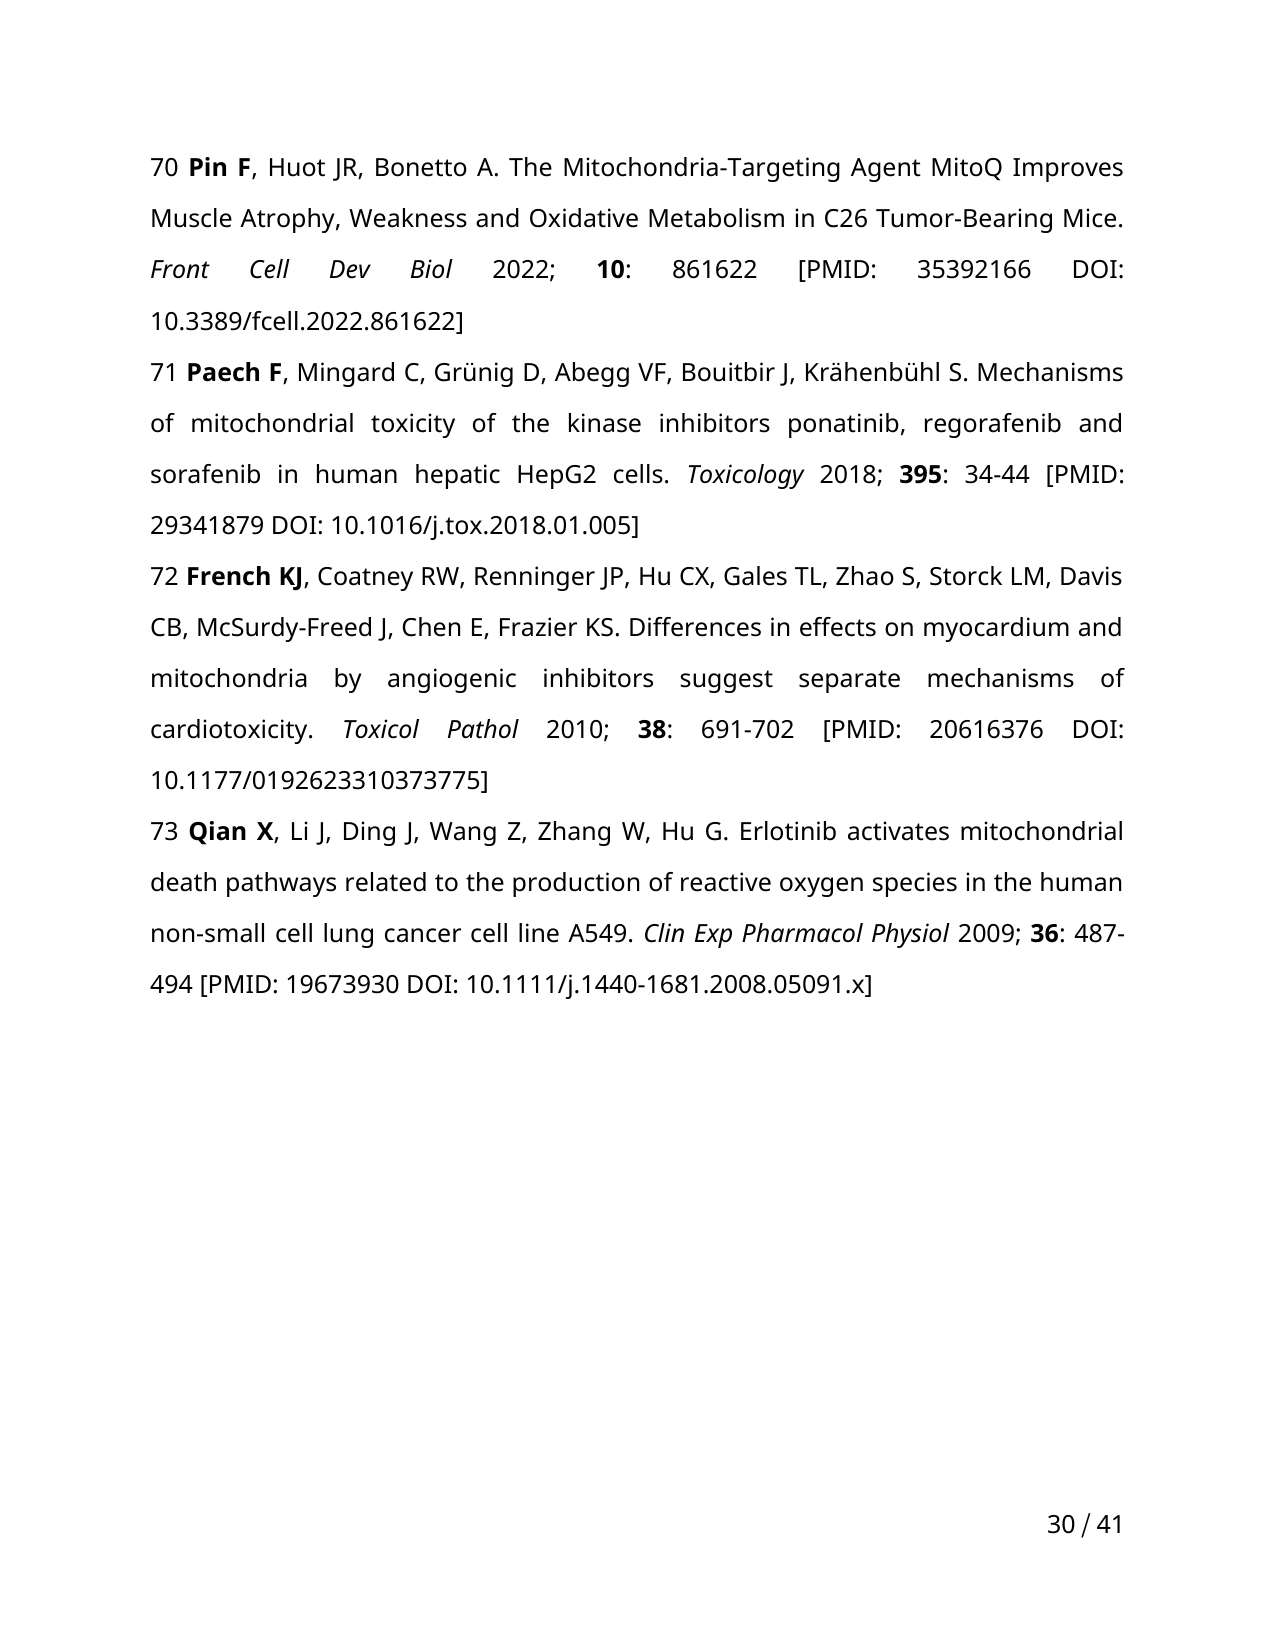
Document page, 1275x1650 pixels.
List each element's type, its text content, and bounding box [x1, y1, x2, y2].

text 71 Paech F, Mingard C, Grünig D, Abegg VF, Bouitbir J, Krähenbühl S. Mechanisms of mitochondrial toxicity of the kinase inhibitors ponatinib, regorafenib and sorafenib in human hepatic HepG2 cells. Toxicology 2018; 395: 34-44 [PMID: 29341879 DOI: 10.1016/j.tox.2018.01.005] [150, 354, 1125, 541]
text 73 Qian X, Li J, Ding J, Wang Z, Zhang W, Hu G. Erlotinib activates mitochondrial death pathways related to the production of reactive oxygen species in the human non-small cell lung cancer cell line A549. Clin Exp Pharmacol Physiol 2009; 36: 487-494 [PMID: 19673930 DOI: 10.1111/j.1440-1681.2008.05091.x] [150, 813, 1125, 1001]
text 72 French KJ, Coatney RW, Renninger JP, Hu CX, Gales TL, Zhao S, Storck LM, Davis CB, McSurdy-Freed J, Chen E, Frazier KS. Differences in effects on myocardium and mitochondria by angiogenic inhibitors suggest separate mechanisms of cardiotoxicity. Toxicol Pathol 2010; 38: 691-702 [PMID: 20616376 DOI: 10.1177/0192623310373775] [150, 558, 1125, 797]
text 70 Pin F, Huot JR, Bonetto A. The Mitochondria-Targeting Agent MitoQ Improves Muscle Atrophy, Weakness and Oxidative Metabolism in C26 Tumor-Bearing Mice. Front Cell Dev Biol 2022; 10: 861622 [PMID: 35392166 DOI: 10.3389/fcell.2022.861622] [150, 150, 1125, 337]
